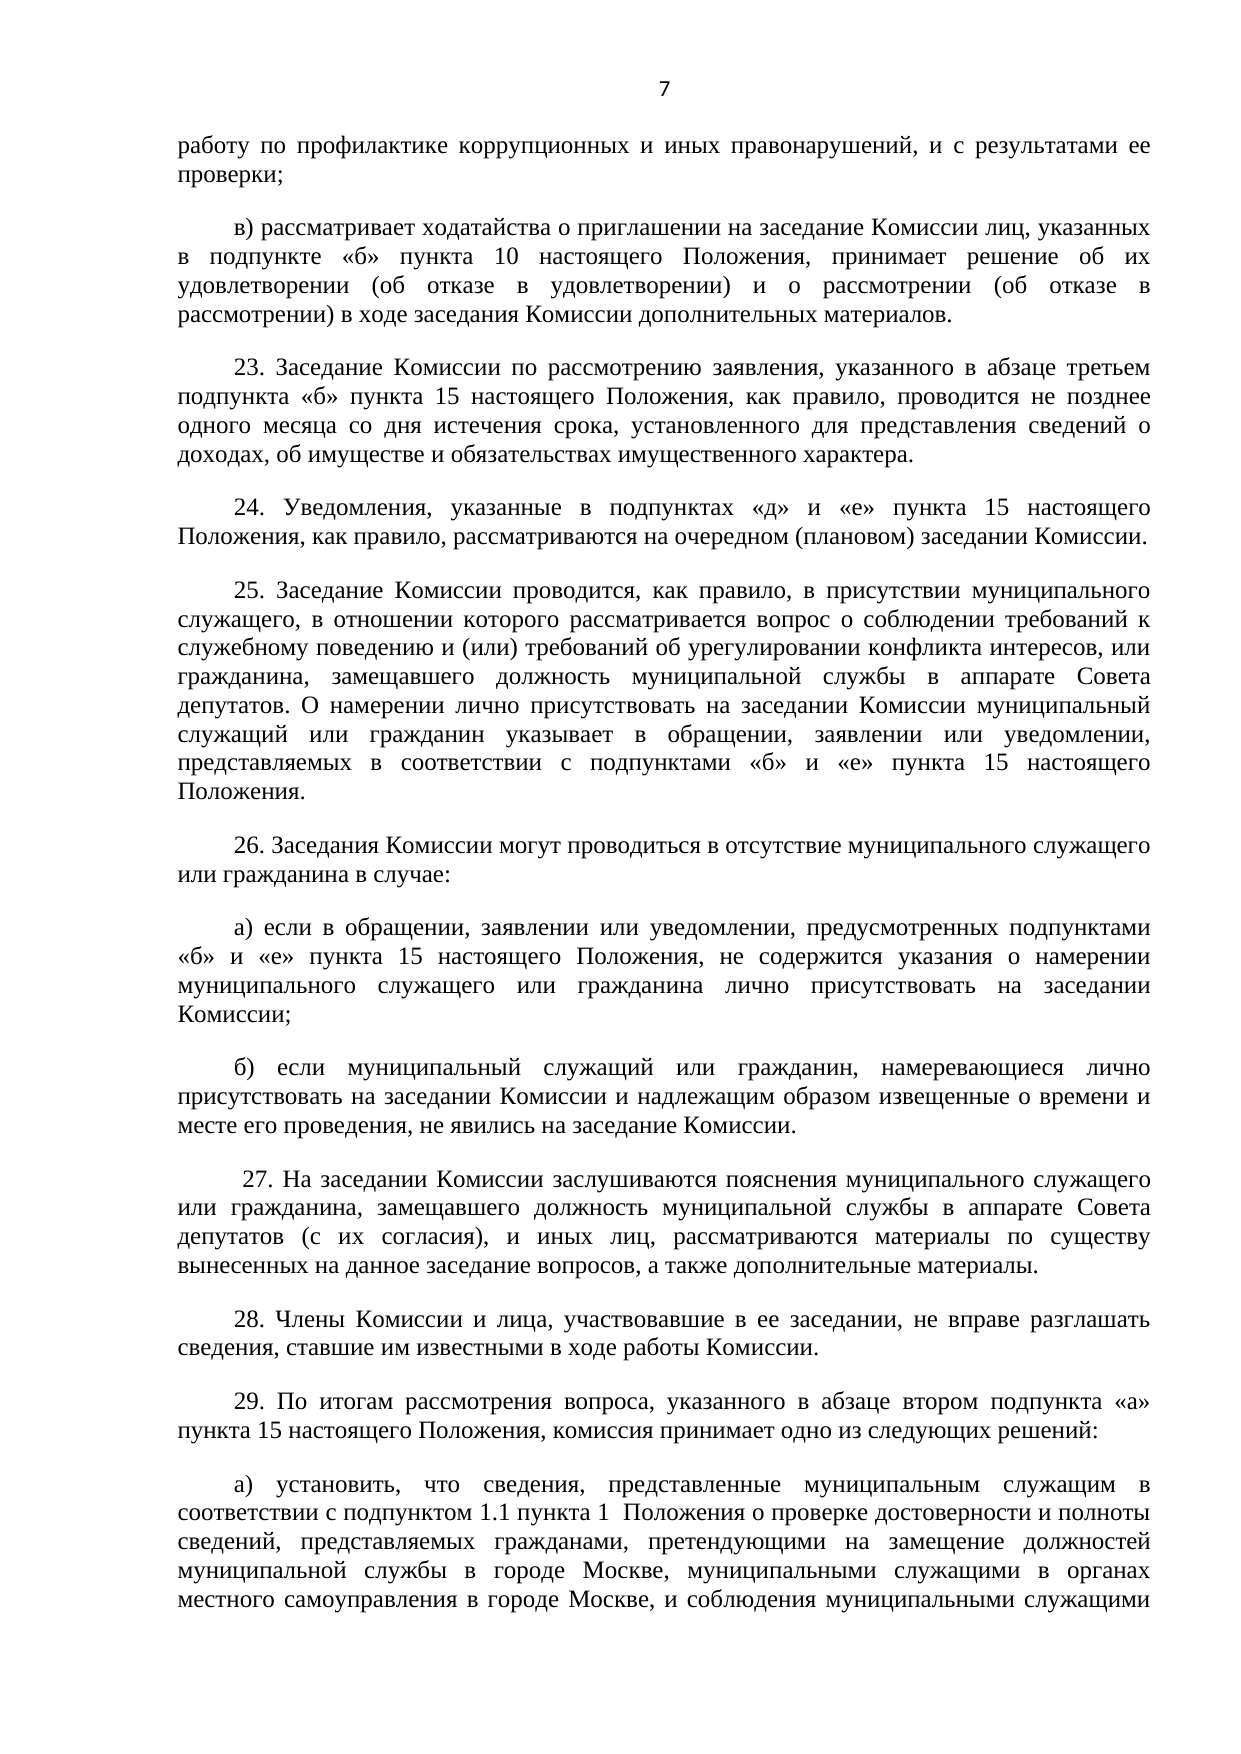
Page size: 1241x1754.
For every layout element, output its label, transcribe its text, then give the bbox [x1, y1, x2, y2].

text 23. Заседание Комиссии по рассмотрению заявления, указанного в абзаце третьем подпункта «б» пункта 15 настоящего Положения, как правило, проводится не позднее одного месяца со дня истечения срока, установленного для представления сведений о доходах, об имуществе и обязательствах имущественного характера. [177, 352, 1152, 467]
text б) если муниципальный служащий или гражданин, намеревающиеся лично присутствовать на заседании Комиссии и надлежащим образом извещенные о времени и месте его проведения, не явились на заседание Комиссии. [177, 1052, 1152, 1139]
text а) если в обращении, заявлении или уведомлении, предусмотренных подпунктами «б» и «е» пункта 15 настоящего Положения, не содержится указания о намерении муниципального служащего или гражданина лично присутствовать на заседании Комиссии; [177, 912, 1152, 1027]
text 26. Заседания Комиссии могут проводиться в отсутствие муниципального служащего или гражданина в случае: [177, 830, 1152, 887]
text 24. Уведомления, указанные в подпунктах «д» и «е» пункта 15 настоящего Положения, как правило, рассматриваются на очередном (плановом) заседании Комиссии. [177, 492, 1152, 550]
text в) рассматривает ходатайства о приглашении на заседание Комиссии лиц, указанных в подпункте «б» пункта 10 настоящего Положения, принимает решение об их удовлетворении (об отказе в удовлетворении) и о рассмотрении (об отказе в рассмотрении) в ходе заседания Комиссии дополнительных материалов. [177, 212, 1152, 327]
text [177, 130, 1152, 187]
text 25. Заседание Комиссии проводится, как правило, в присутствии муниципального служащего, в отношении которого рассматривается вопрос о соблюдении требований к служебному поведению и (или) требований об урегулировании конфликта интересов, или гражданина, замещавшего должность муниципальной службы в аппарате Совета депутатов. О намерении лично присутствовать на заседании Комиссии муниципальный служащий или гражданин указывает в обращении, заявлении или уведомлении, представляемых в соответствии с подпунктами «б» и «е» пункта 15 настоящего Положения. [177, 575, 1152, 805]
text 29. По итогам рассмотрения вопроса, указанного в абзаце втором подпункта «а» пункта 15 настоящего Положения, комиссия принимает одно из следующих решений: [177, 1386, 1152, 1444]
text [177, 1469, 1152, 1612]
text 27. На заседании Комиссии заслушиваются пояснения муниципального служащего или гражданина, замещавшего должность муниципальной службы в аппарате Совета депутатов (с их согласия), и иных лиц, рассматриваются материалы по существу вынесенных на данное заседание вопросов, а также дополнительные материалы. [177, 1164, 1152, 1279]
text 28. Члены Комиссии и лица, участвовавшие в ее заседании, не вправе разглашать сведения, ставшие им известными в ходе работы Комиссии. [177, 1304, 1152, 1361]
